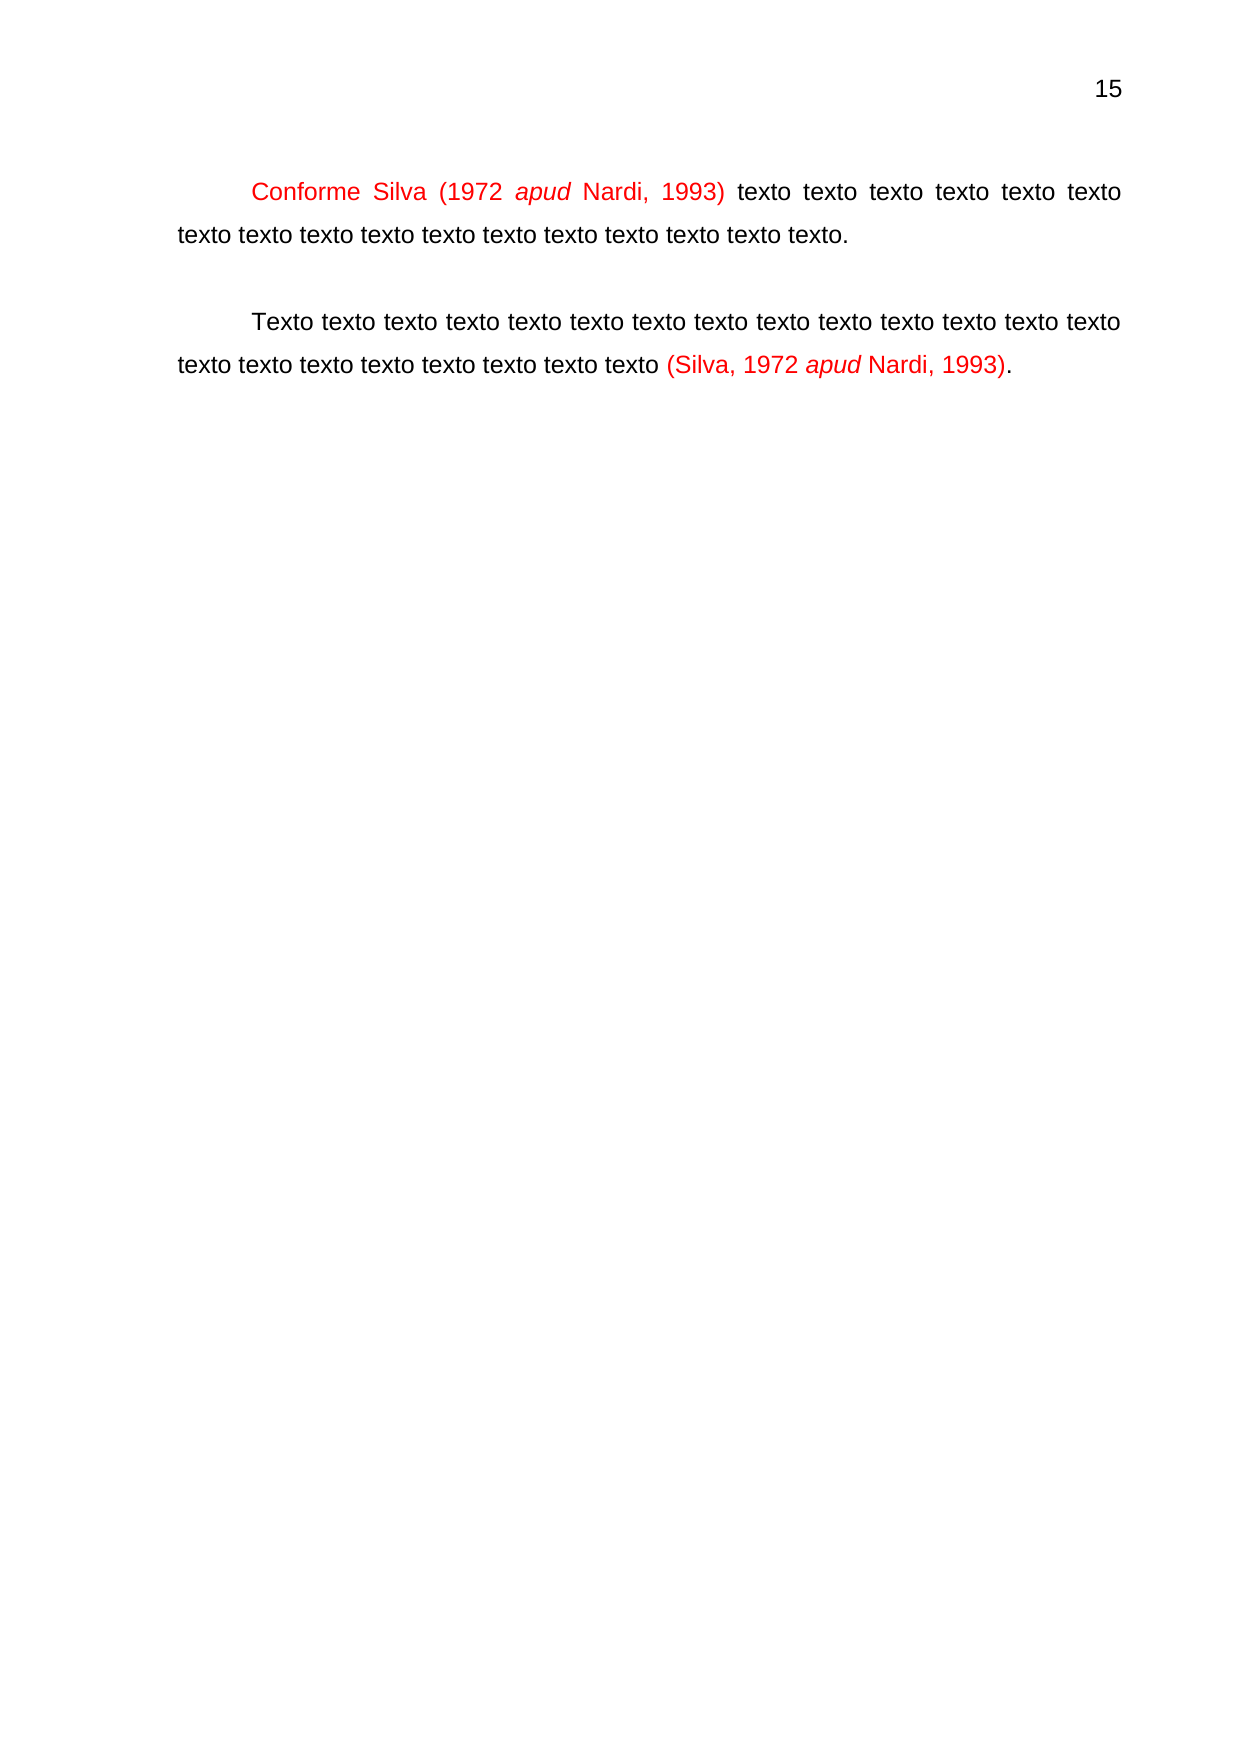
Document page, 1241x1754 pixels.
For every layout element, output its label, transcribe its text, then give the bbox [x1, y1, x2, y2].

text Conforme Silva (1972 apud Nardi, 1993) texto texto texto texto texto texto texto texto texto texto texto texto texto texto texto texto texto. [177, 177, 1122, 249]
text Texto texto texto texto texto texto texto texto texto texto texto texto texto texto texto texto texto texto texto texto texto texto (Silva, 1972 apud Nardi, 1993). [177, 307, 1122, 378]
